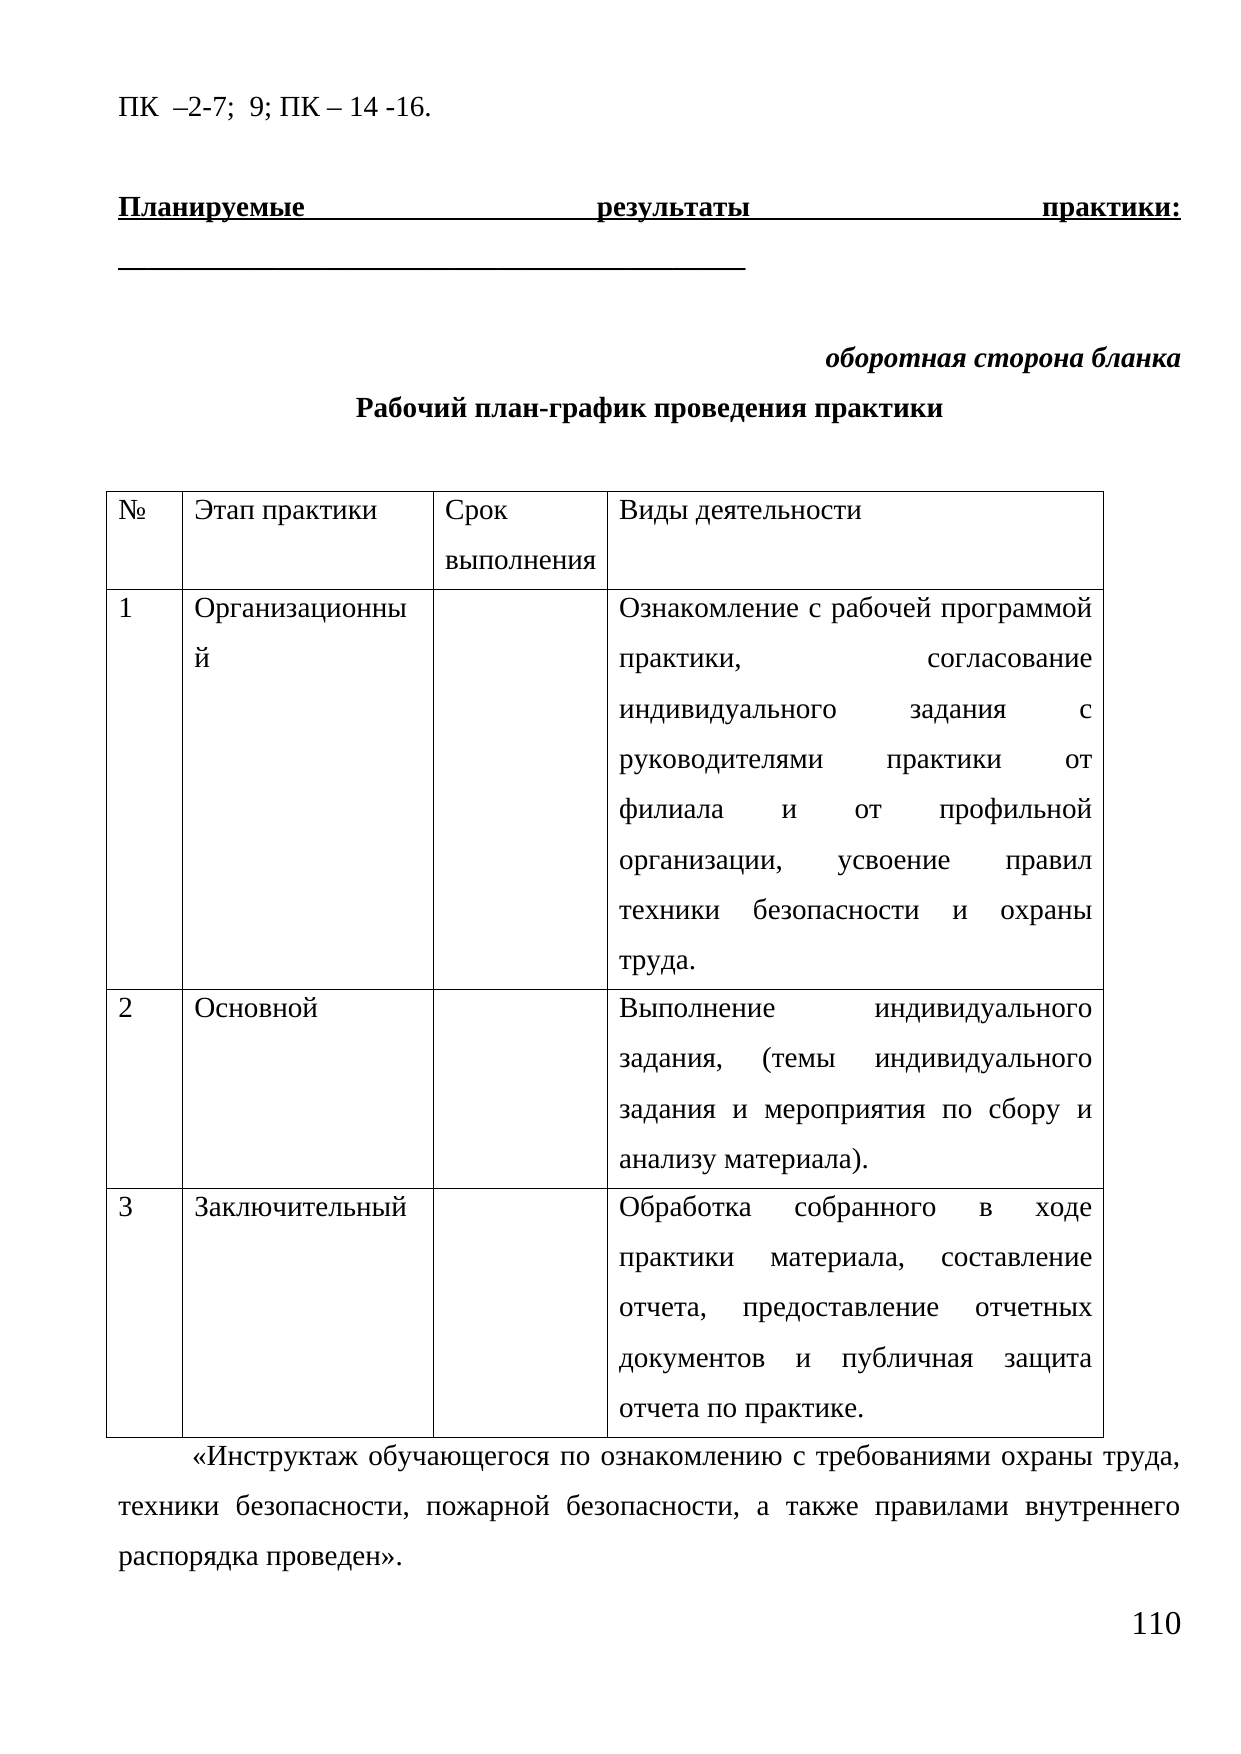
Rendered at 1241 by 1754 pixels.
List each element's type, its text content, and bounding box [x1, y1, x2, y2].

table_cell Организационный [183, 590, 433, 989]
table_cell 3 [107, 1189, 182, 1437]
table_cell Ознакомление с рабочей программой практики, согласование индивидуального задания с руководителями практики от филиала и от профильной организации, усвоение правил техники безопасности и охраны труда. [608, 590, 1103, 989]
table_cell 1 [107, 590, 182, 989]
text Планируемые результаты практики: ___________________________________________ [118, 189, 1181, 218]
table_header Срок выполнения [434, 492, 607, 589]
table_header Виды деятельности [608, 492, 1103, 589]
text ПК –2-7; 9; ПК – 14 -16. [118, 89, 1181, 122]
table_header № [107, 492, 182, 589]
table_cell Заключительный [183, 1189, 433, 1437]
table_cell 2 [107, 990, 182, 1188]
text Рабочий план-график проведения практики [118, 391, 1181, 424]
table_cell Выполнение индивидуального задания, (темы индивидуального задания и мероприятия по сбору и анализу материала). [608, 990, 1103, 1188]
table_header Этап практики [183, 492, 433, 589]
table_cell Основной [183, 990, 433, 1188]
table_cell [434, 990, 607, 1188]
table_cell [434, 590, 607, 989]
text «Инструктаж обучающегося по ознакомлению с требованиями охраны труда, техники безопасности, пожарной безопасности, а также правилами внутреннего распорядка проведен». [118, 1438, 1181, 1572]
text Планируемые результаты практики: ___________________________________________ [118, 220, 1181, 273]
text оборотная сторона бланка [118, 340, 1181, 374]
table_cell [434, 1189, 607, 1437]
table_cell Обработка собранного в ходе практики материала, составление отчета, предоставление отчетных документов и публичная защита отчета по практике. [608, 1189, 1103, 1437]
